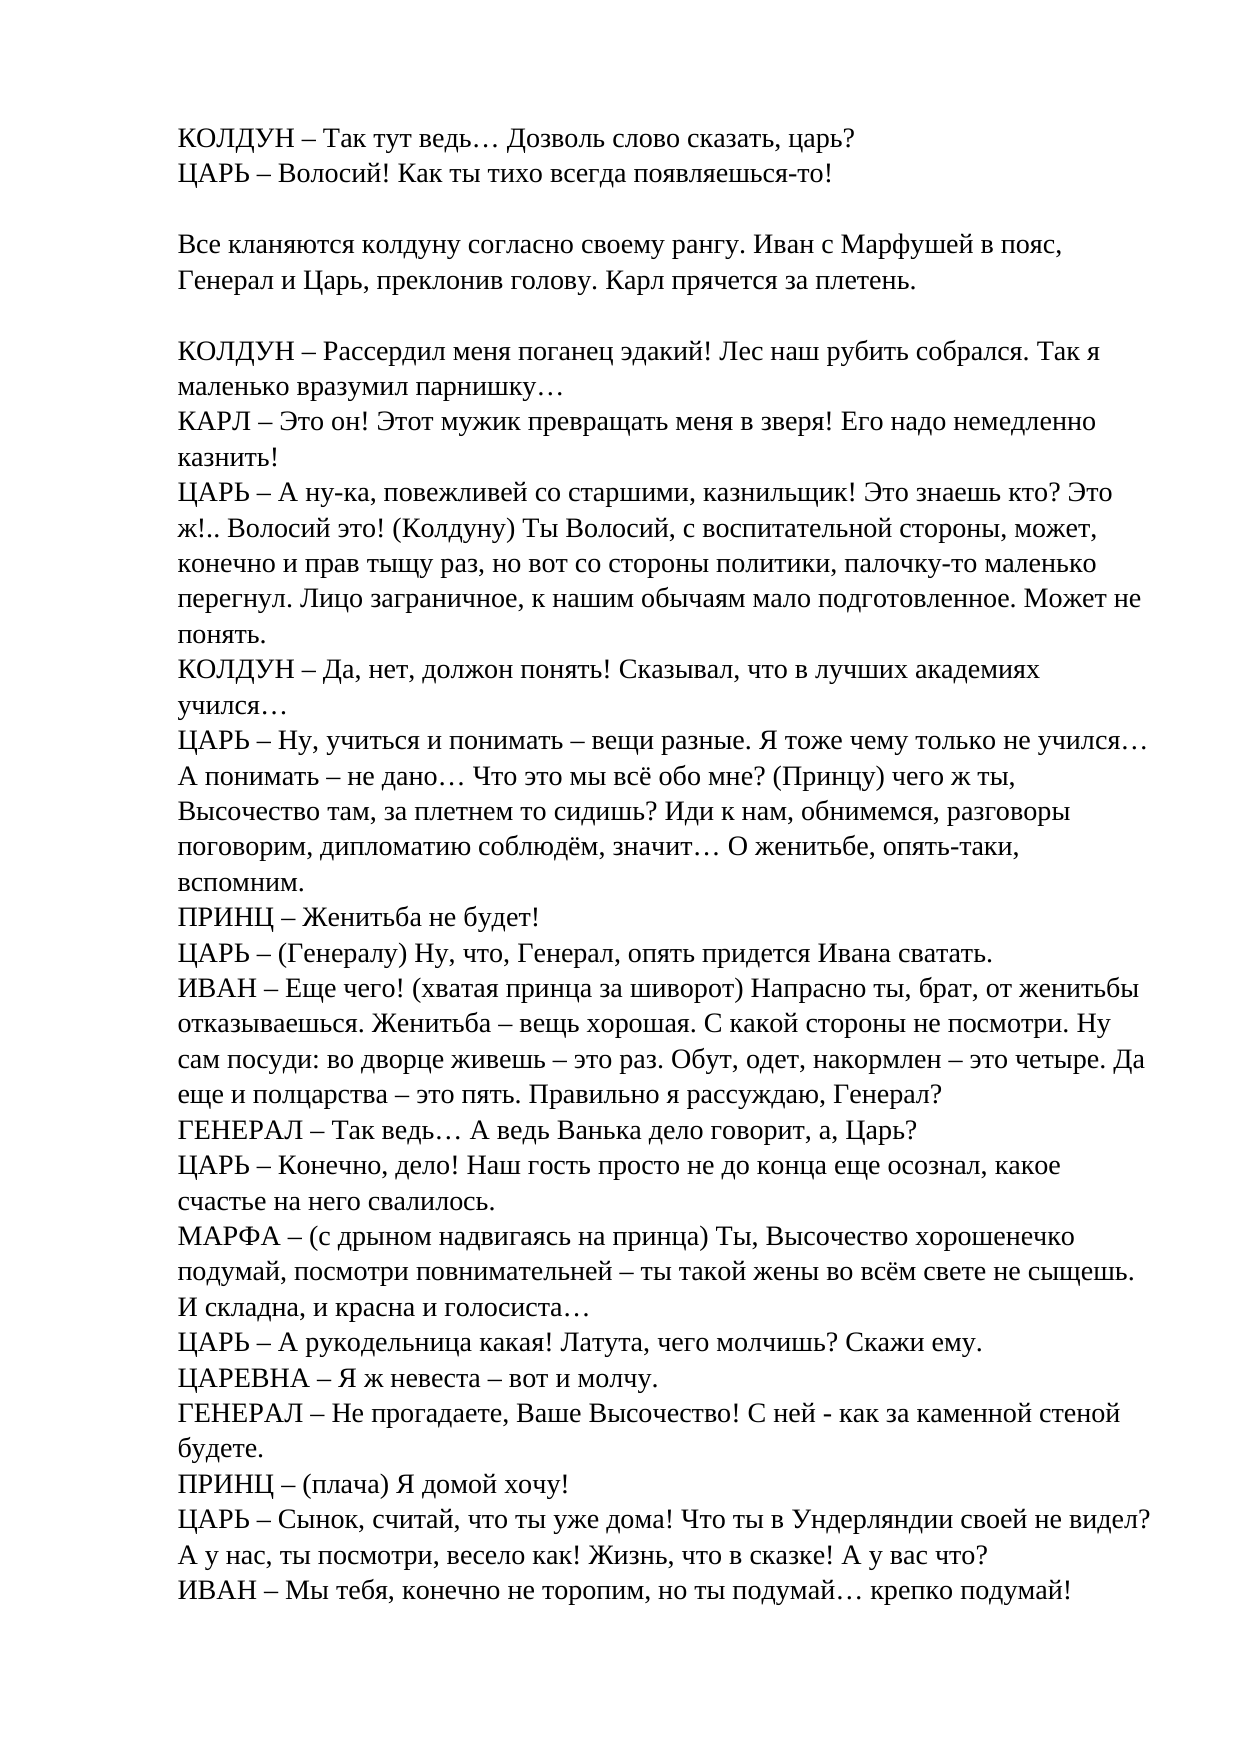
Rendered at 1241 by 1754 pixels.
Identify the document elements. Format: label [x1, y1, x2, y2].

text [177, 118, 1152, 1606]
